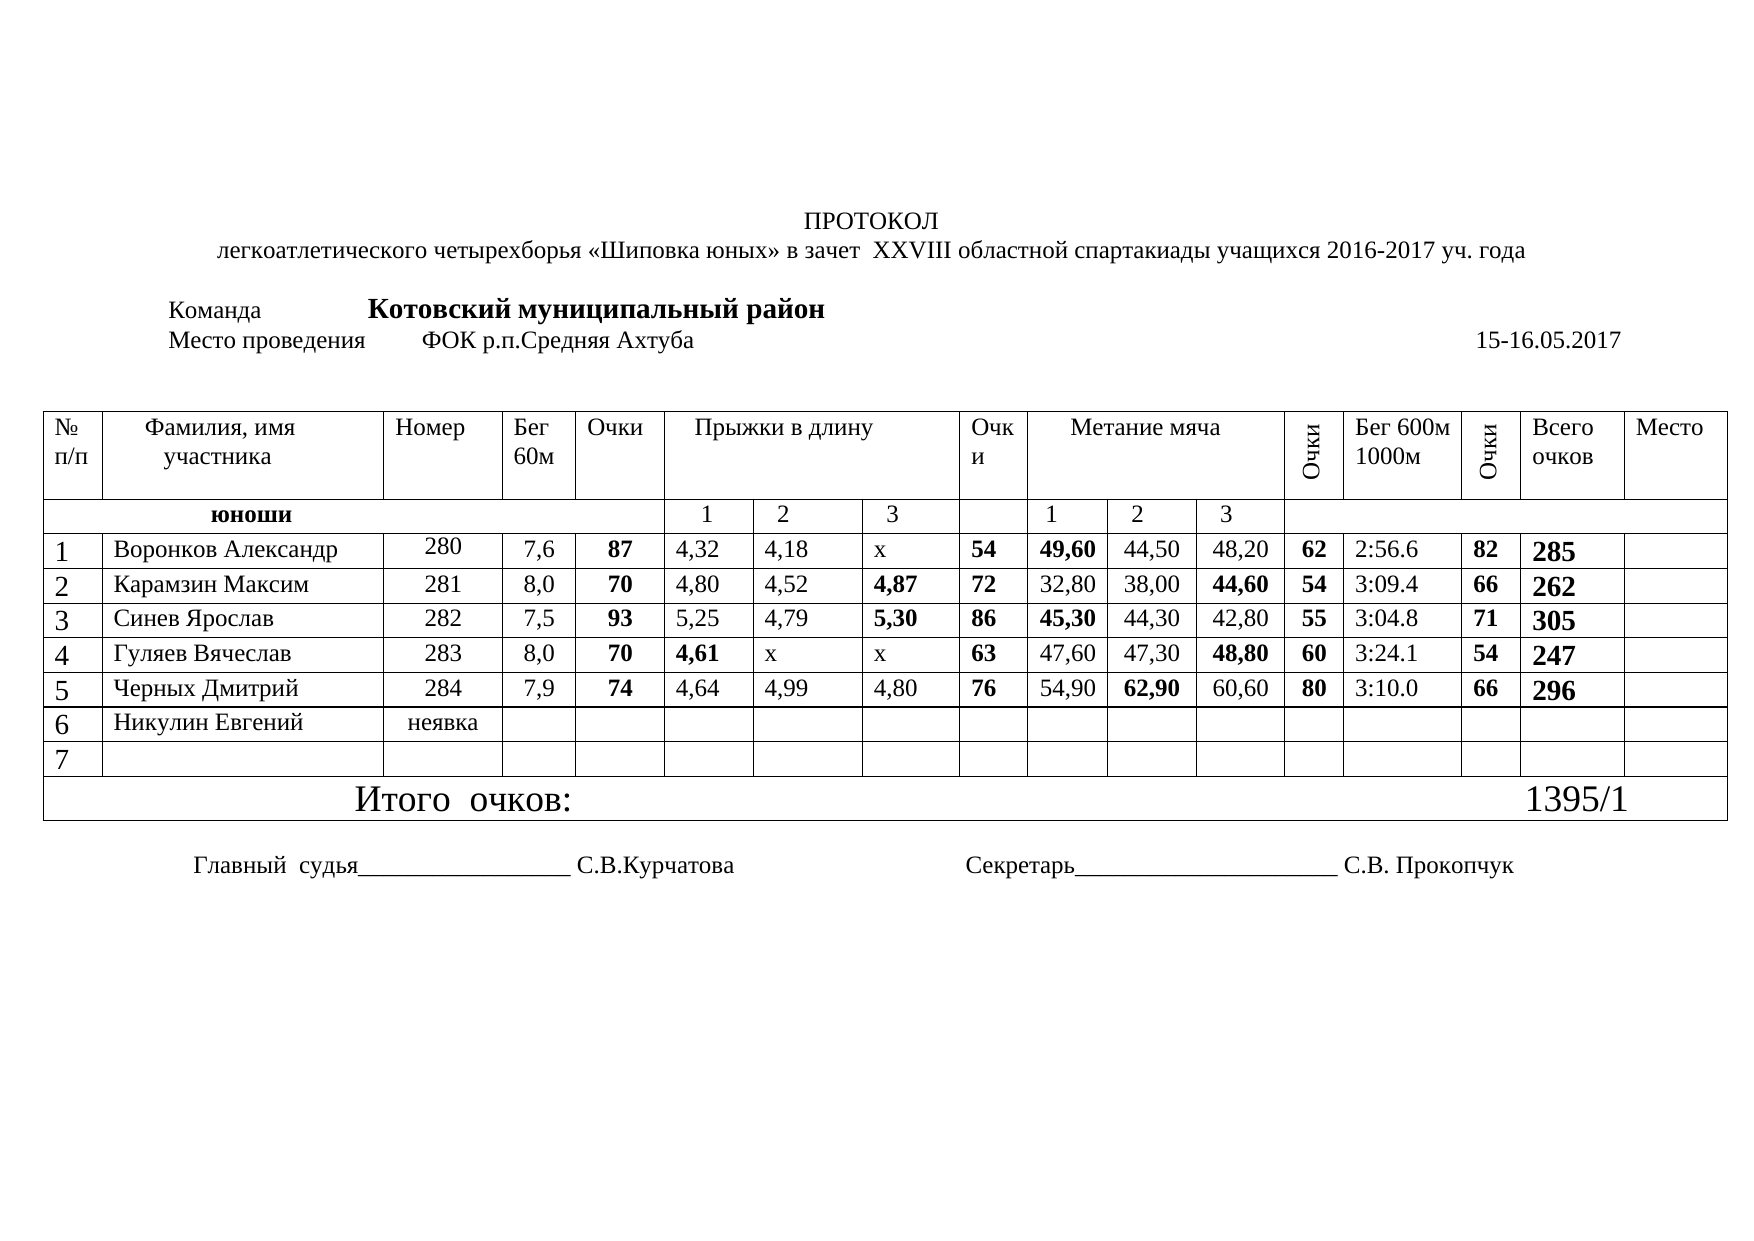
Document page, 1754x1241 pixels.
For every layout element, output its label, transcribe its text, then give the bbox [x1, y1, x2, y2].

table_cell 54,90 [1028, 673, 1107, 706]
table_cell 262 [1521, 569, 1624, 602]
table_cell 282 [384, 604, 502, 637]
table_cell [1108, 742, 1196, 776]
table_cell 284 [384, 673, 502, 706]
table_cell 3:10.0 [1344, 673, 1461, 706]
table_cell Гуляев Вячеслав [103, 638, 383, 672]
table_cell [384, 742, 502, 776]
table_cell 5 [44, 673, 102, 706]
table_cell 55 [1285, 604, 1343, 637]
table_cell 71 [1462, 604, 1520, 637]
table_header Очки [576, 412, 664, 498]
table_cell [576, 742, 664, 776]
table_cell 60 [1285, 638, 1343, 672]
table_cell 42,80 [1197, 604, 1284, 637]
table_cell [1197, 708, 1284, 741]
table_cell 305 [1521, 604, 1624, 637]
table_cell 296 [1521, 673, 1624, 706]
table_cell 7,9 [503, 673, 575, 706]
table_cell 1 [1028, 500, 1107, 533]
table_cell 76 [960, 673, 1027, 706]
table_cell 1 [44, 534, 102, 568]
table_header Метание мяча [1028, 412, 1284, 498]
table_cell 86 [960, 604, 1027, 637]
text Место проведения ФОК р.п.Средняя Ахтуба 15-16.05.2017 [118, 325, 1624, 354]
table_cell [1625, 673, 1727, 706]
table_header Очки [960, 412, 1027, 498]
table_cell 66 [1462, 569, 1520, 602]
text Команда Котовский муниципальный район [118, 291, 1624, 325]
table_cell 5,30 [863, 604, 959, 637]
table_cell [1285, 742, 1343, 776]
table_cell 3 [1197, 500, 1284, 533]
table_cell 2 [1108, 500, 1196, 533]
table_cell 82 [1462, 534, 1520, 568]
table_header Прыжки в длину [665, 412, 959, 498]
table_cell 3:09.4 [1344, 569, 1461, 602]
table_cell 44,60 [1197, 569, 1284, 602]
table_cell [665, 708, 753, 741]
table_cell [1625, 742, 1727, 776]
table_cell 2:56.6 [1344, 534, 1461, 568]
table_cell [1521, 708, 1624, 741]
table_header Бег 60м [503, 412, 575, 498]
table_cell 285 [1521, 534, 1624, 568]
table_cell 3 [863, 500, 959, 533]
table_header Всего очков [1521, 412, 1624, 498]
table_cell 74 [576, 673, 664, 706]
text ПРОТОКОЛ [118, 206, 1624, 235]
table_cell 54 [1285, 569, 1343, 602]
table_cell Карамзин Максим [103, 569, 383, 602]
table_cell 7,5 [503, 604, 575, 637]
table_header Очки [1462, 412, 1520, 498]
table_cell Воронков Александр [103, 534, 383, 568]
table_cell 38,00 [1108, 569, 1196, 602]
table_header Бег 600м 1000м [1344, 412, 1461, 498]
table_header Место [1625, 412, 1727, 498]
table_cell [1625, 708, 1727, 741]
table_cell [503, 708, 575, 741]
table_cell 49,60 [1028, 534, 1107, 568]
table_cell 66 [1462, 673, 1520, 706]
table_cell 4,79 [754, 604, 862, 637]
table_cell 4,80 [863, 673, 959, 706]
table_cell 247 [1521, 638, 1624, 672]
table_cell х [754, 638, 862, 672]
table_cell 8,0 [503, 638, 575, 672]
table_cell 47,60 [1028, 638, 1107, 672]
table_cell 280 [384, 534, 502, 568]
table_cell х [863, 638, 959, 672]
table_cell 4,87 [863, 569, 959, 602]
table_cell 70 [576, 569, 664, 602]
table_cell [1028, 708, 1107, 741]
table_cell [1108, 708, 1196, 741]
text легкоатлетического четырехборья «Шиповка юных» в зачет XXVIII областной спартакиады учащихся 2016-2017 уч. года [118, 235, 1624, 263]
table_cell 87 [576, 534, 664, 568]
table_cell 4,61 [665, 638, 753, 672]
table_cell Черных Дмитрий [103, 673, 383, 706]
table_cell 72 [960, 569, 1027, 602]
table_cell 48,20 [1197, 534, 1284, 568]
table_cell 54 [1462, 638, 1520, 672]
table_header № п/п [44, 412, 102, 498]
table_cell [863, 742, 959, 776]
table_cell 44,50 [1108, 534, 1196, 568]
table_cell 32,80 [1028, 569, 1107, 602]
table_cell 283 [384, 638, 502, 672]
table_cell 7,6 [503, 534, 575, 568]
table_cell 4,32 [665, 534, 753, 568]
table_cell 54 [960, 534, 1027, 568]
table_cell [1197, 742, 1284, 776]
table_cell 8,0 [503, 569, 575, 602]
table_cell Синев Ярослав [103, 604, 383, 637]
table_cell [1521, 742, 1624, 776]
table_cell [665, 742, 753, 776]
table_cell [1625, 534, 1727, 568]
table_cell 63 [960, 638, 1027, 672]
table_cell 4 [44, 638, 102, 672]
table_cell 7 [44, 742, 102, 776]
table_cell [960, 708, 1027, 741]
table_cell [754, 742, 862, 776]
table_cell [103, 742, 383, 776]
table_cell 47,30 [1108, 638, 1196, 672]
table_cell [754, 708, 862, 741]
table_cell 62 [1285, 534, 1343, 568]
text Главный судья_________________ С.В.Курчатова Секретарь_____________________ С.В. Прокопчук [118, 850, 1624, 878]
table_header Очки [1285, 412, 1343, 498]
table_cell 4,80 [665, 569, 753, 602]
table_cell 4,64 [665, 673, 753, 706]
table_cell 4,52 [754, 569, 862, 602]
table_cell неявка [384, 708, 502, 741]
table_cell 3:04.8 [1344, 604, 1461, 637]
table_cell [1285, 708, 1343, 741]
table_cell 2 [754, 500, 862, 533]
table_cell 4,18 [754, 534, 862, 568]
table_header Фамилия, имя участника [103, 412, 383, 498]
table_header Номер [384, 412, 502, 498]
table_cell [1462, 742, 1520, 776]
table_cell [1462, 708, 1520, 741]
table_cell 3 [44, 604, 102, 637]
table_cell 2 [44, 569, 102, 602]
table_cell 281 [384, 569, 502, 602]
table_cell Итого очков: 1395/1 [44, 777, 1727, 820]
table_cell [1625, 638, 1727, 672]
table_cell 6 [44, 708, 102, 741]
table_cell [1625, 604, 1727, 637]
table_cell 4,99 [754, 673, 862, 706]
table_cell 48,80 [1197, 638, 1284, 672]
table_cell 1 [665, 500, 753, 533]
table_cell [863, 708, 959, 741]
table_cell [1344, 742, 1461, 776]
table_cell 93 [576, 604, 664, 637]
table_cell юноши [44, 500, 664, 533]
table_cell [1285, 500, 1727, 533]
table_cell [1625, 569, 1727, 602]
table_cell 60,60 [1197, 673, 1284, 706]
table_cell [960, 742, 1027, 776]
table_cell 80 [1285, 673, 1343, 706]
table_cell [1028, 742, 1107, 776]
table_cell 3:24.1 [1344, 638, 1461, 672]
table_cell Никулин Евгений [103, 708, 383, 741]
table_cell х [863, 534, 959, 568]
table_cell 44,30 [1108, 604, 1196, 637]
table_cell 45,30 [1028, 604, 1107, 637]
table_cell 5,25 [665, 604, 753, 637]
table_cell 62,90 [1108, 673, 1196, 706]
table_cell [960, 500, 1027, 533]
table_cell [503, 742, 575, 776]
table_cell [1344, 708, 1461, 741]
table_cell [576, 708, 664, 741]
table_cell 70 [576, 638, 664, 672]
